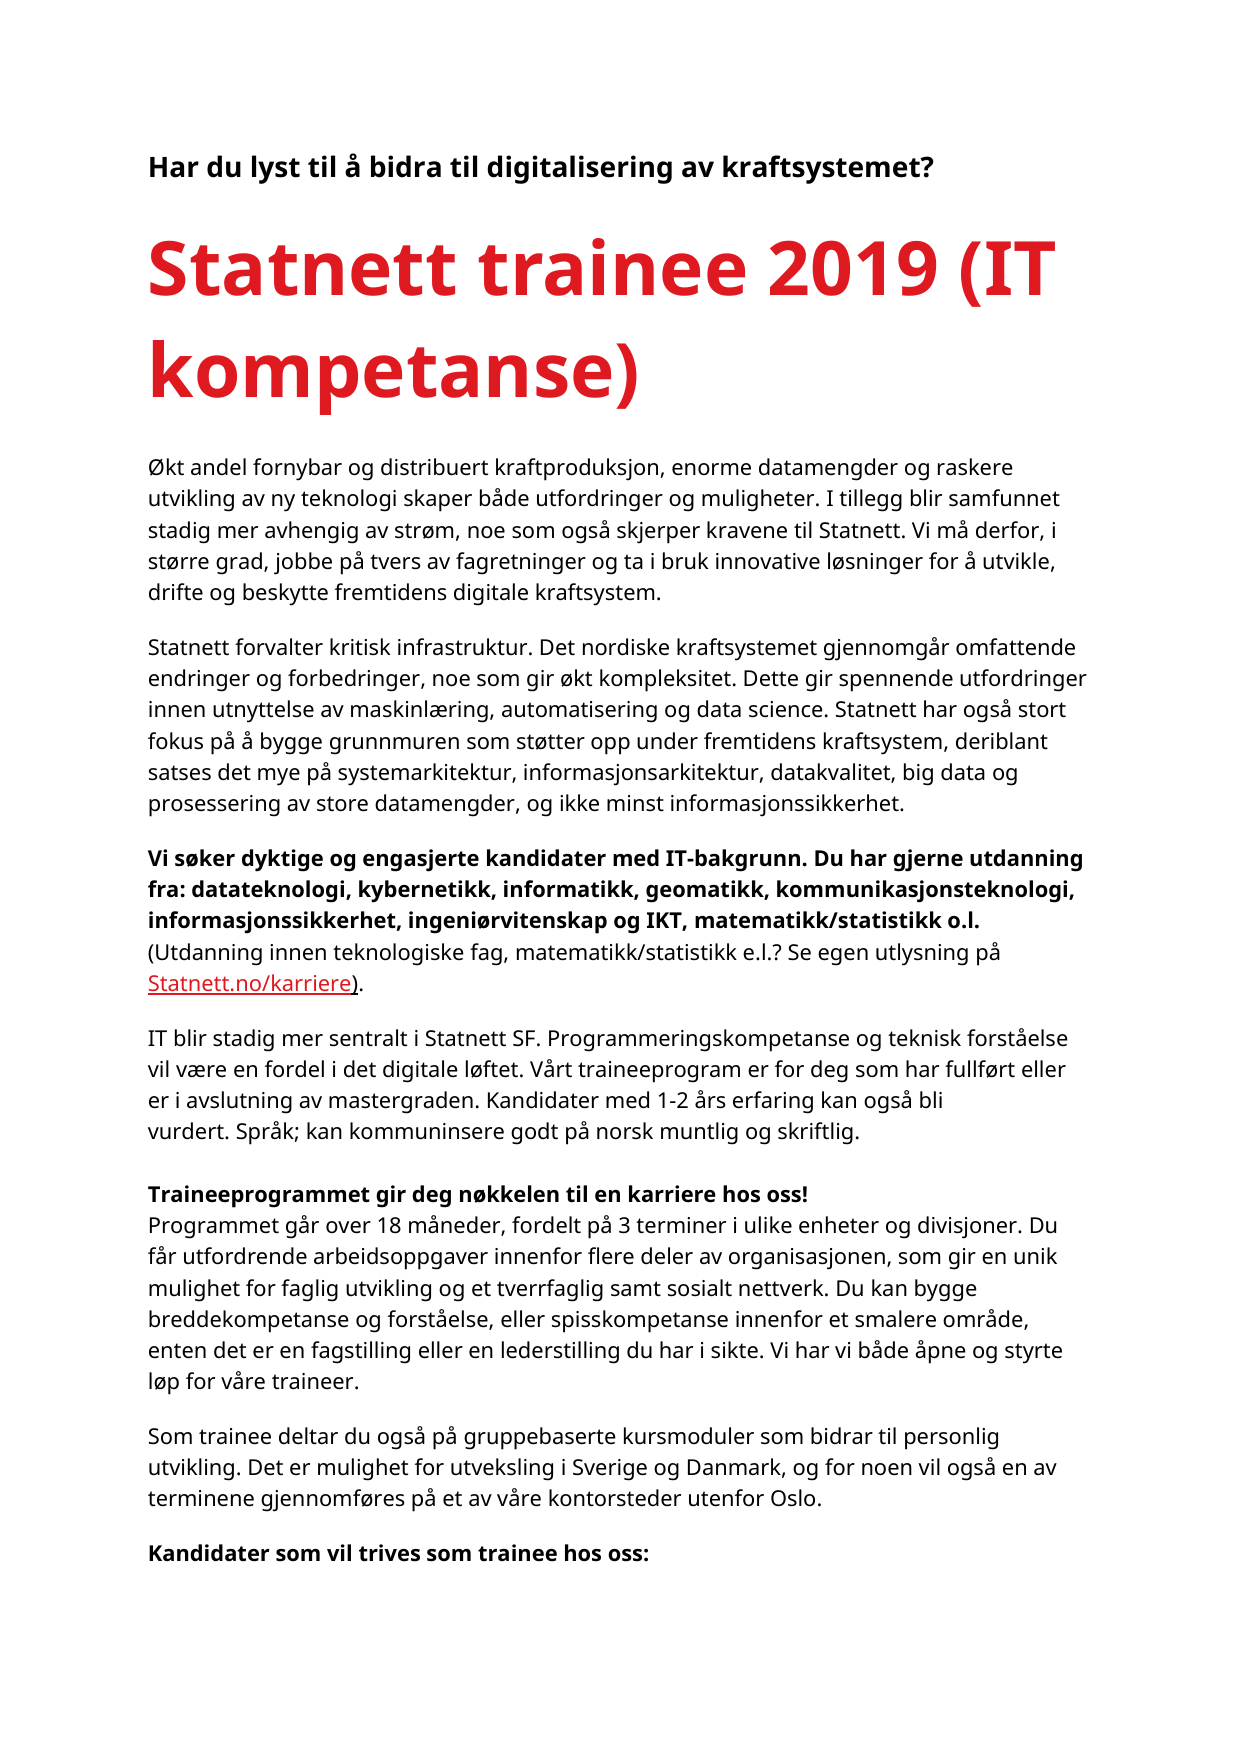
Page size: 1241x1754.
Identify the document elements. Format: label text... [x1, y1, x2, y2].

text Statnett forvalter kritisk infrastruktur. Det nordiske kraftsystemet gjennomgår omfattende endringer og forbedringer, noe som gir økt kompleksitet. Dette gir spennende utfordringer innen utnyttelse av maskinlæring, automatisering og data science. Statnett har også stort fokus på å bygge grunnmuren som støtter opp under fremtidens kraftsystem, deriblant satses det mye på systemarkitektur, informasjonsarkitektur, datakvalitet, big data og prosessering av store datamengder, og ikke minst informasjonssikkerhet. [148, 630, 1093, 818]
text Kandidater som vil trives som trainee hos oss: [148, 1537, 1093, 1568]
text IT blir stadig mer sentralt i Statnett SF. Programmeringskompetanse og teknisk forståelse vil være en fordel i det digitale løftet. Vårt traineeprogram er for deg som har fullført eller er i avslutning av mastergraden. Kandidater med 1-2 års erfaring kan også bli vurdert. Språk; kan kommuninsere godt på norsk muntlig og skriftlig. Traineeprogrammet gir deg nøkkelen til en karriere hos oss! Programmet går over 18 måneder, fordelt på 3 terminer i ulike enheter og divisjoner. Du får utfordrende arbeidsoppgaver innenfor flere deler av organisasjonen, som gir en unik mulighet for faglig utvikling og et tverrfaglig samt sosialt nettverk. Du kan bygge breddekompetanse og forståelse, eller spisskompetanse innenfor et smalere område, enten det er en fagstilling eller en lederstilling du har i sikte. Vi har vi både åpne og styrte løp for våre traineer. [148, 1021, 1093, 1396]
text Har du lyst til å bidra til digitalisering av kraftsystemet? [148, 148, 1093, 186]
text Vi søker dyktige og engasjerte kandidater med IT-bakgrunn. Du har gjerne utdanning fra: datateknologi, kybernetikk, informatikk, geomatikk, kommunikasjonsteknologi, informasjonssikkerhet, ingeniørvitenskap og IKT, matematikk/statistikk o.l. (Utdanning innen teknologiske fag, matematikk/statistikk e.l.? Se egen utlysning på Statnett.no/karriere). [148, 841, 1093, 998]
text Statnett trainee 2019 (IT kompetanse) [148, 215, 1093, 419]
text Økt andel fornybar og distribuert kraftproduksjon, enorme datamengder og raskere utvikling av ny teknologi skaper både utfordringer og muligheter. I tillegg blir samfunnet stadig mer avhengig av strøm, noe som også skjerper kravene til Statnett. Vi må derfor, i større grad, jobbe på tvers av fagretninger og ta i bruk innovative løsninger for å utvikle, drifte og beskytte fremtidens digitale kraftsystem. [148, 451, 1093, 607]
text Som trainee deltar du også på gruppebaserte kursmoduler som bidrar til personlig utvikling. Det er mulighet for utveksling i Sverige og Danmark, og for noen vil også en av terminene gjennomføres på et av våre kontorsteder utenfor Oslo. [148, 1419, 1093, 1513]
